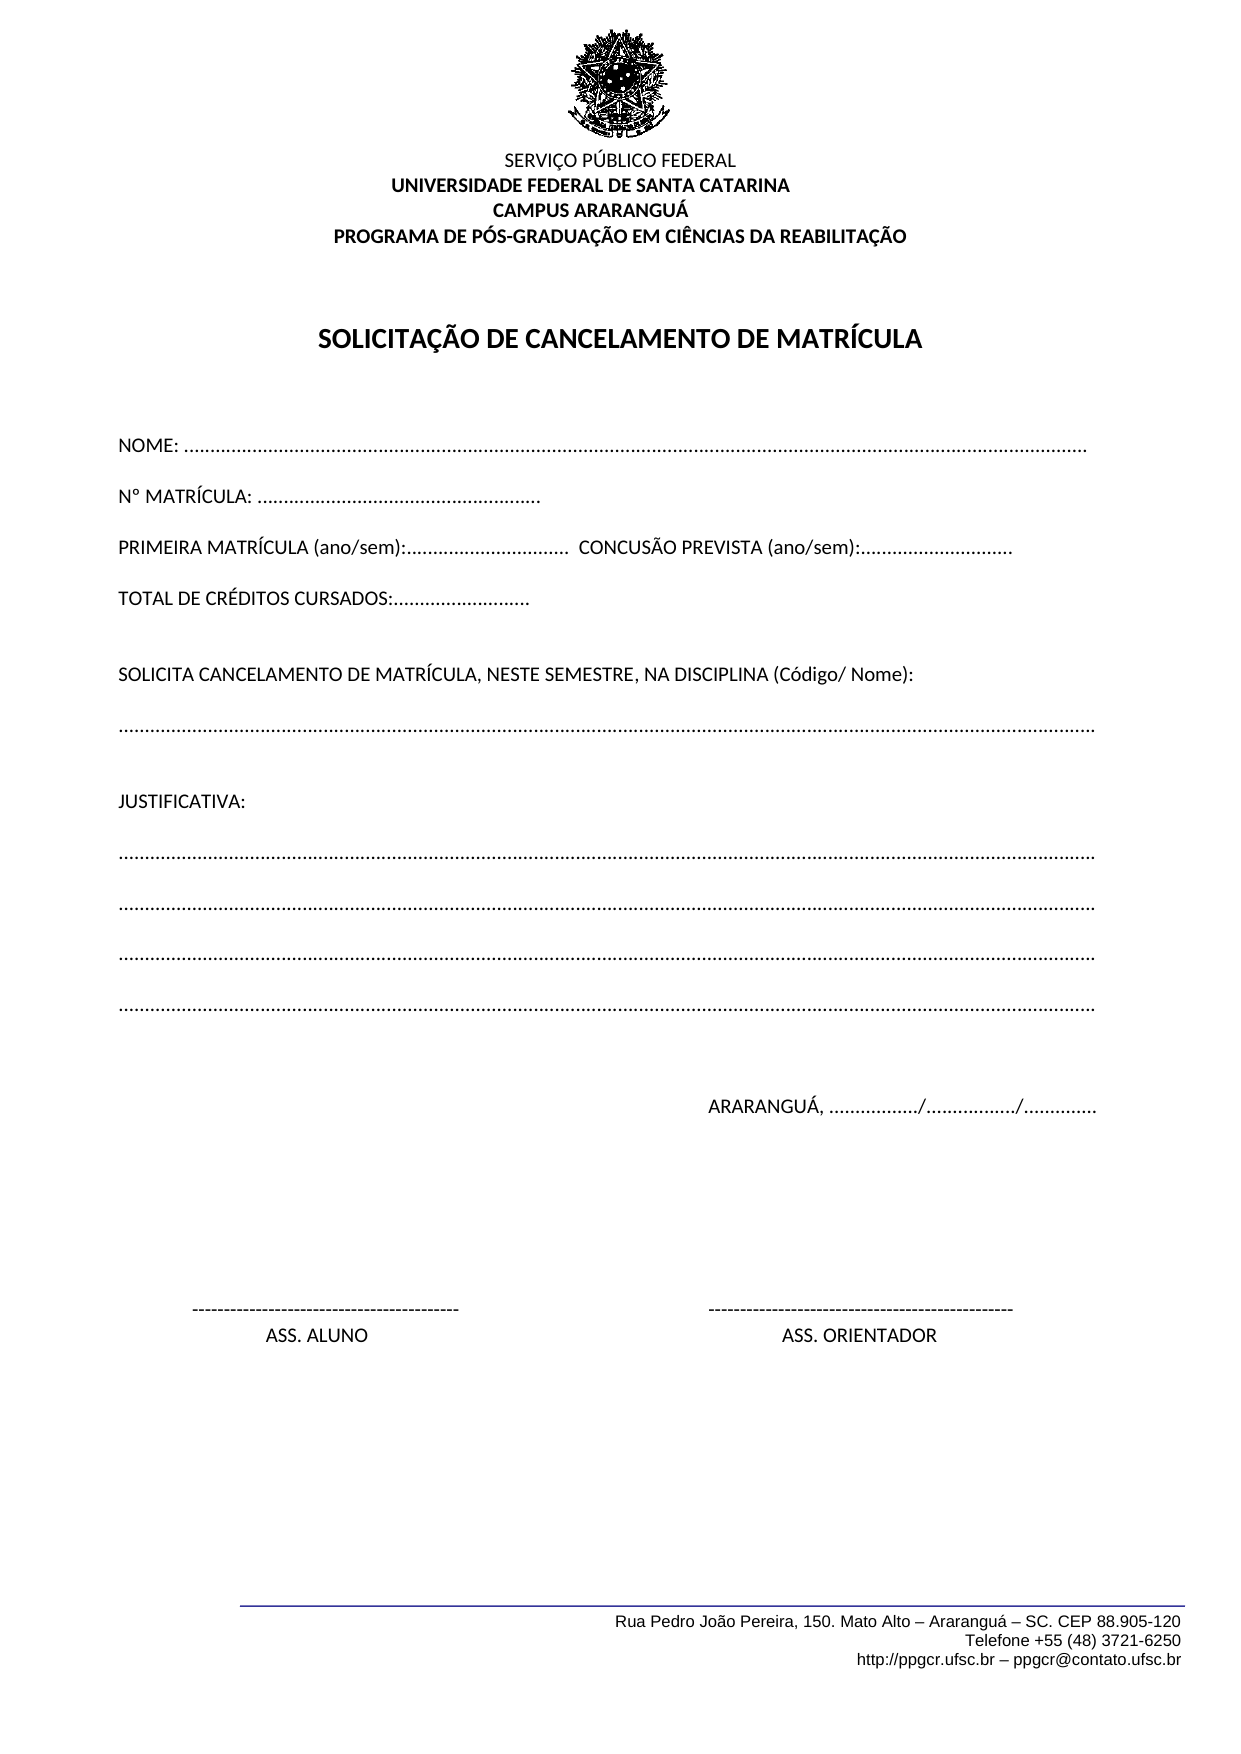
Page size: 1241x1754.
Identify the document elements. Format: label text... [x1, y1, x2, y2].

text ASS. ALUNO ASS. ORIENTADOR [192, 1322, 1122, 1347]
text .......................................................................................................................................................................................... [118, 712, 1122, 737]
text NOME: ............................................................................................................................................................................ [118, 432, 1122, 458]
text PRIMEIRA MATRÍCULA (ano/sem):............................... CONCUSÃO PREVISTA (ano/sem):............................. [118, 534, 1122, 559]
text .......................................................................................................................................................................................... [118, 991, 1122, 1017]
text ARARANGUÁ, ................./................./.............. [118, 1093, 1122, 1118]
text JUSTIFICATIVA: [118, 788, 1122, 813]
text Nº MATRÍCULA: ...................................................... [118, 483, 1122, 508]
text ------------------------------------------ ------------------------------------------------ [118, 1296, 1122, 1322]
text SOLICITAÇÃO DE CANCELAMENTO DE MATRÍCULA [118, 320, 1122, 356]
picture [563, 23, 675, 144]
text .......................................................................................................................................................................................... [118, 890, 1122, 915]
text .......................................................................................................................................................................................... [118, 941, 1122, 966]
text .......................................................................................................................................................................................... [118, 839, 1122, 864]
text TOTAL DE CRÉDITOS CURSADOS:.......................... [118, 585, 1122, 610]
text SOLICITA CANCELAMENTO DE MATRÍCULA, NESTE SEMESTRE, NA DISCIPLINA (Código/ Nome): [118, 661, 1122, 686]
